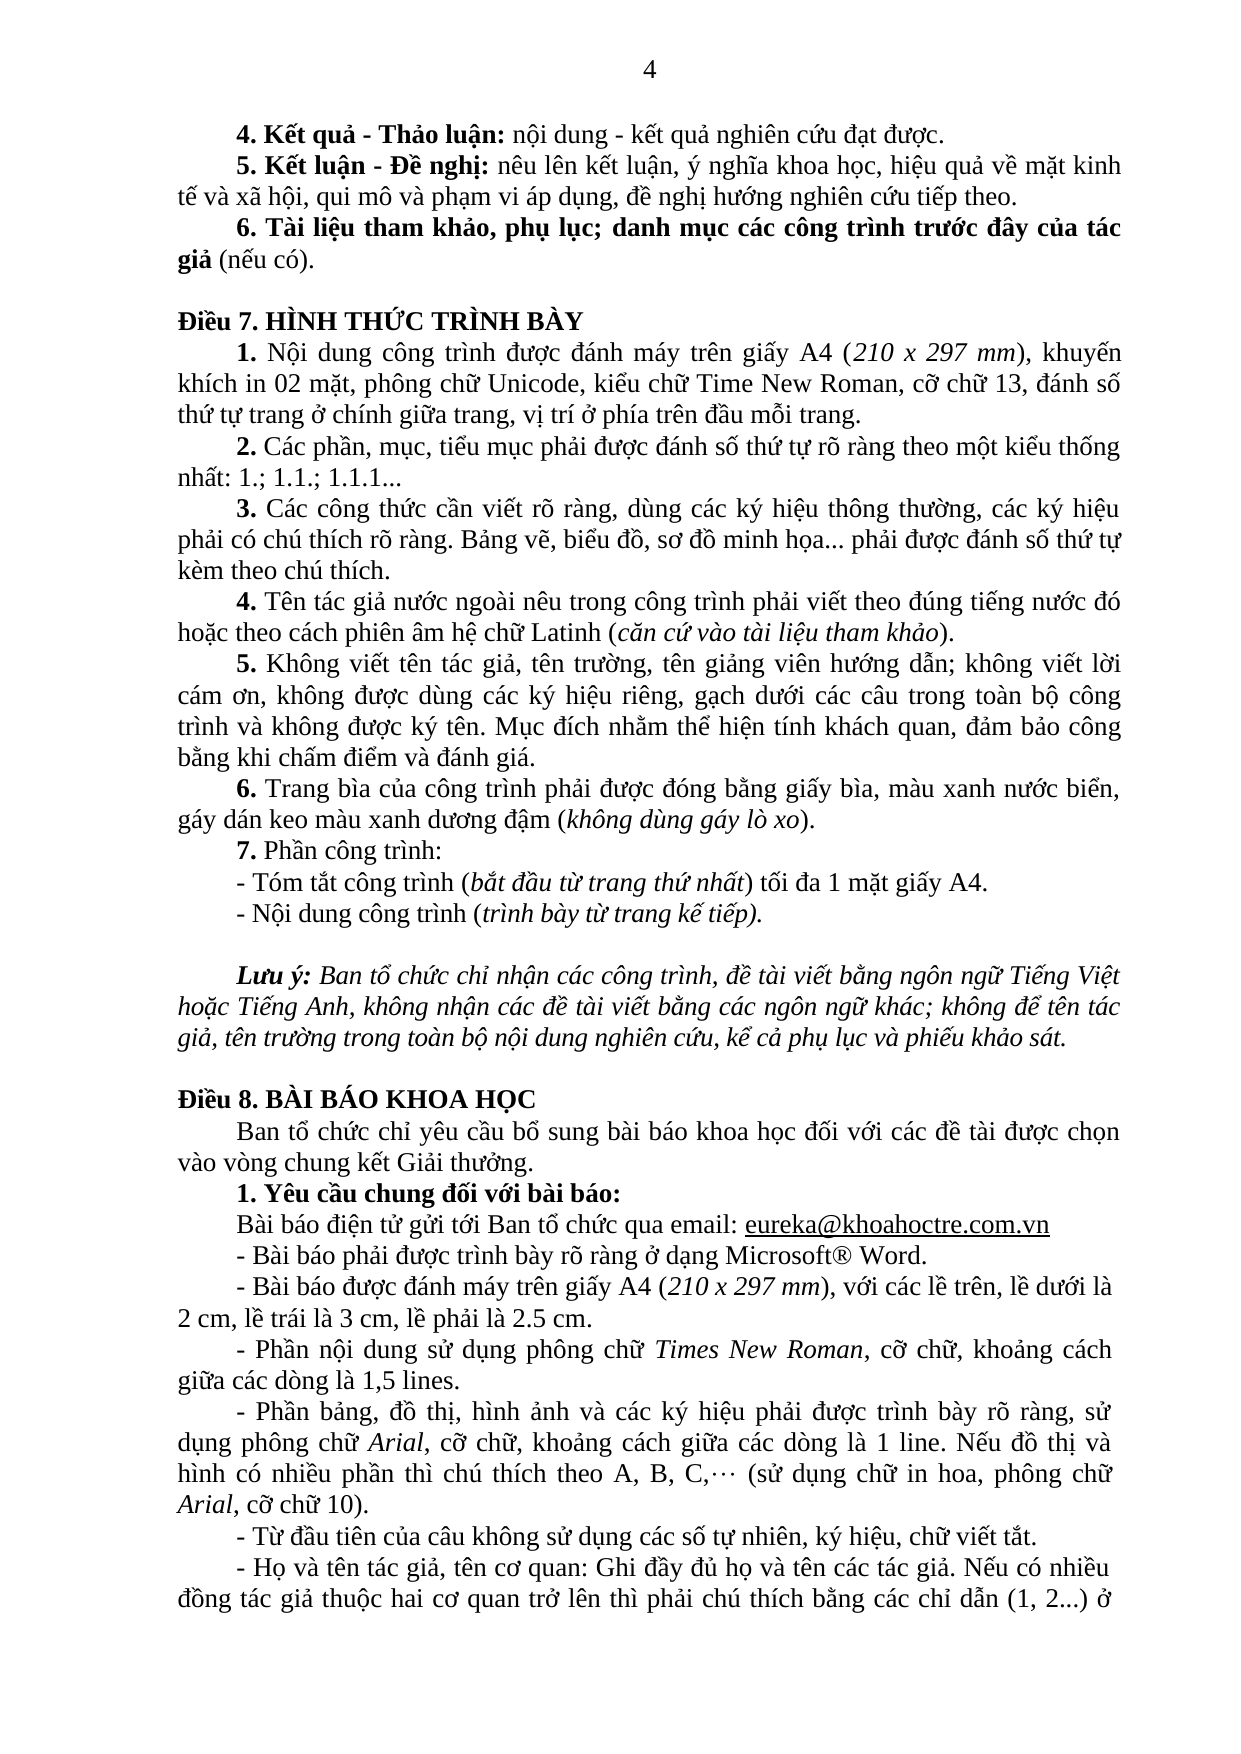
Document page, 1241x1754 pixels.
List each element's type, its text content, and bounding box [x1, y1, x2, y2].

text Điều 7. HÌNH THỨC TRÌNH BÀY [177, 305, 1122, 336]
text 1. Yêu cầu chung đối với bài báo: [177, 1177, 1113, 1208]
text 6. Tài liệu tham khảo, phụ lục; danh mục các công trình trước đây của tác giả (nếu có). [177, 212, 1122, 274]
text - Bài báo phải được trình bày rõ ràng ở dạng Microsoft® Word. [177, 1239, 1113, 1271]
text - Phần bảng, đồ thị, hình ảnh và các ký hiệu phải được trình bày rõ ràng, sử dụng phông chữ Arial, cỡ chữ, khoảng cách giữa các dòng là 1 line. Nếu đồ thị và hình có nhiều phần thì chú thích theo A, B, C, (sử dụng chữ in hoa, phông chữ Arial, cỡ chữ 10). [177, 1395, 1113, 1520]
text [177, 1551, 1113, 1613]
text Điều 8. BÀI BÁO KHOA HỌC [177, 1084, 1122, 1115]
text - Nội dung công trình (trình bày từ trang kế tiếp). [177, 897, 1122, 928]
text Ban tổ chức chỉ yêu cầu bổ sung bài báo khoa học đối với các đề tài được chọn vào vòng chung kết Giải thưởng. [177, 1115, 1122, 1177]
text 7. Phần công trình: [236, 834, 1122, 866]
text 4. Kết quả - Thảo luận: nội dung - kết quả nghiên cứu đạt được. [177, 118, 1122, 149]
text - Tóm tắt công trình (bắt đầu từ trang thứ nhất) tối đa 1 mặt giấy A4. [177, 866, 1122, 897]
text 5. Không viết tên tác giả, tên trường, tên giảng viên hướng dẫn; không viết lời cám ơn, không được dùng các ký hiệu riêng, gạch dưới các câu trong toàn bộ công trình và không được ký tên. Mục đích nhằm thể hiện tính khách quan, đảm bảo công bằng khi chấm điểm và đánh giá. [177, 648, 1122, 772]
text 2. Các phần, mục, tiểu mục phải được đánh số thứ tự rõ ràng theo một kiểu thống nhất: 1.; 1.1.; 1.1.1... [177, 429, 1122, 492]
text Bài báo điện tử gửi tới Ban tổ chức qua email: eureka@khoahoctre.com.vn [177, 1208, 1113, 1239]
text 6. Trang bìa của công trình phải được đóng bằng giấy bìa, màu xanh nước biển, gáy dán keo màu xanh dương đậm (không dùng gáy lò xo). [177, 772, 1122, 834]
text 4. Tên tác giả nước ngoài nêu trong công trình phải viết theo đúng tiếng nước đó hoặc theo cách phiên âm hệ chữ Latinh (căn cứ vào tài liệu tham khảo). [177, 585, 1122, 648]
text Lưu ý: Ban tổ chức chỉ nhận các công trình, đề tài viết bằng ngôn ngữ Tiếng Việt hoặc Tiếng Anh, không nhận các đề tài viết bằng các ngôn ngữ khác; không để tên tác giả, tên trường trong toàn bộ nội dung nghiên cứu, kể cả phụ lục và phiếu khảo sát. [177, 959, 1122, 1052]
text - Từ đầu tiên của câu không sử dụng các số tự nhiên, ký hiệu, chữ viết tắt. [177, 1520, 1113, 1551]
text - Phần nội dung sử dụng phông chữ Times New Roman, cỡ chữ, khoảng cách giữa các dòng là 1,5 lines. [177, 1333, 1113, 1395]
text 5. Kết luận - Đề nghị: nêu lên kết luận, ý nghĩa khoa học, hiệu quả về mặt kinh tế và xã hội, qui mô và phạm vi áp dụng, đề nghị hướng nghiên cứu tiếp theo. [177, 149, 1122, 212]
text 3. Các công thức cần viết rõ ràng, dùng các ký hiệu thông thường, các ký hiệu phải có chú thích rõ ràng. Bảng vẽ, biểu đồ, sơ đồ minh họa... phải được đánh số thứ tự kèm theo chú thích. [177, 492, 1122, 585]
text 1. Nội dung công trình được đánh máy trên giấy A4 (210 x 297 mm), khuyến khích in 02 mặt, phông chữ Unicode, kiểu chữ Time New Roman, cỡ chữ 13, đánh số thứ tự trang ở chính giữa trang, vị trí ở phía trên đầu mỗi trang. [177, 336, 1122, 429]
text - Bài báo được đánh máy trên giấy A4 (210 x 297 mm), với các lề trên, lề dưới là 2 cm, lề trái là 3 cm, lề phải là 2.5 cm. [177, 1271, 1113, 1333]
